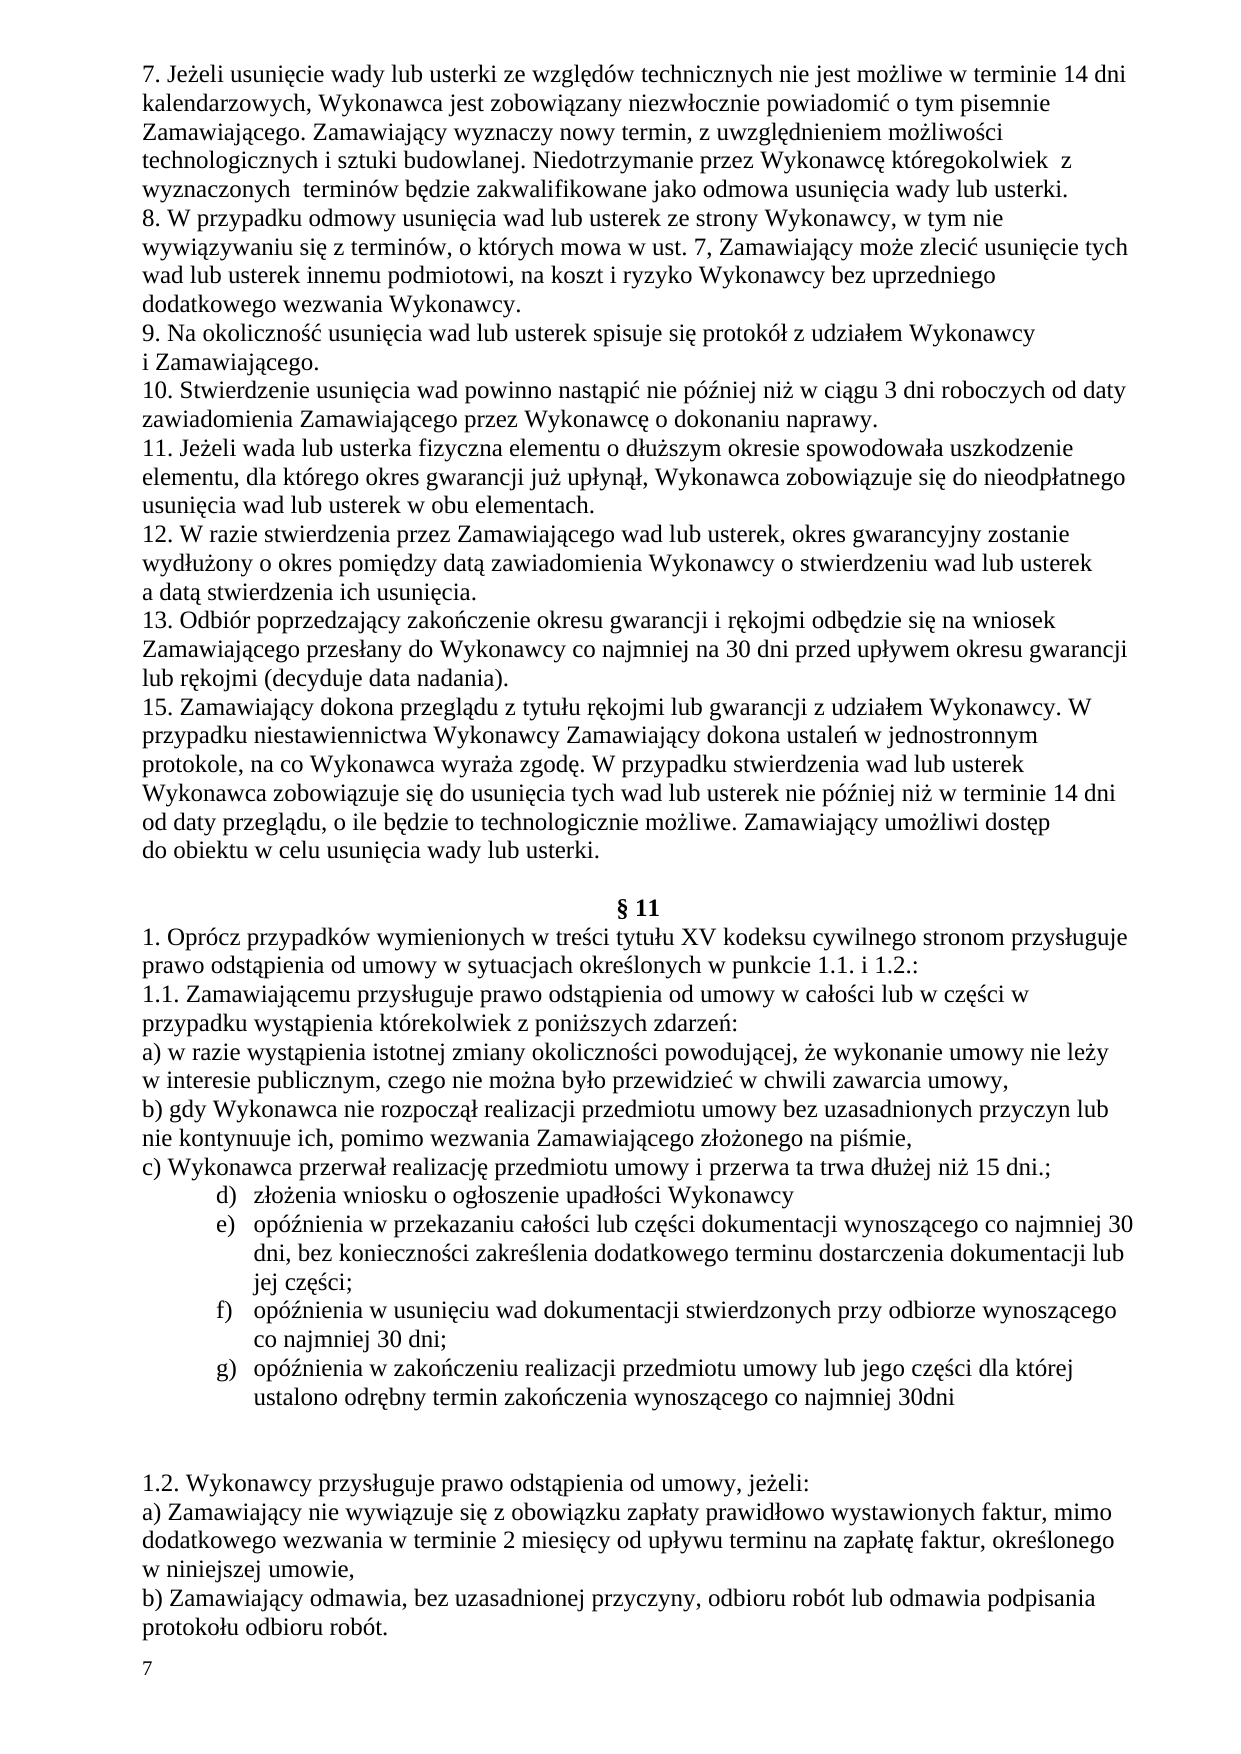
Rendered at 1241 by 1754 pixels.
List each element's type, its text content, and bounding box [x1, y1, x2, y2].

text 1.2. Wykonawcy przysługuje prawo odstąpienia od umowy, jeżeli: [142, 1468, 1134, 1497]
text 11. Jeżeli wada lub usterka fizyczna elementu o dłuższym okresie spowodowała uszkodzenie elementu, dla którego okres gwarancji już upłynął, Wykonawca zobowiązuje się do nieodpłatnego usunięcia wad lub usterek w obu elementach. [142, 433, 1134, 519]
list złożenia wniosku o ogłoszenie upadłości Wykonawcy [216, 1180, 1134, 1209]
text b) Zamawiający odmawia, bez uzasadnionej przyczyny, odbioru robót lub odmawia podpisania protokołu odbioru robót. [142, 1583, 1134, 1640]
text a) Zamawiający nie wywiązuje się z obowiązku zapłaty prawidłowo wystawionych faktur, mimo dodatkowego wezwania w terminie 2 miesięcy od upływu terminu na zapłatę faktur, określonego w niniejszej umowie, [142, 1497, 1134, 1583]
text § 11 [142, 893, 1134, 922]
list opóźnienia w zakończeniu realizacji przedmiotu umowy lub jego części dla której ustalono odrębny termin zakończenia wynoszącego co najmniej 30dni [216, 1353, 1134, 1410]
text 15. Zamawiający dokona przeglądu z tytułu rękojmi lub gwarancji z udziałem Wykonawcy. W przypadku niestawiennictwa Wykonawcy Zamawiający dokona ustaleń w jednostronnym protokole, na co Wykonawca wyraża zgodę. W przypadku stwierdzenia wad lub usterek Wykonawca zobowiązuje się do usunięcia tych wad lub usterek nie później niż w terminie 14 dni od daty przeglądu, o ile będzie to technologicznie możliwe. Zamawiający umożliwi dostęp do obiektu w celu usunięcia wady lub usterki. [142, 692, 1134, 864]
text 10. Stwierdzenie usunięcia wad powinno nastąpić nie później niż w ciągu 3 dni roboczych od daty zawiadomienia Zamawiającego przez Wykonawcę o dokonaniu naprawy. [142, 375, 1134, 433]
text 7. Jeżeli usunięcie wady lub usterki ze względów technicznych nie jest możliwe w terminie 14 dni kalendarzowych, Wykonawca jest zobowiązany niezwłocznie powiadomić o tym pisemnie Zamawiającego. Zamawiający wyznaczy nowy termin, z uwzględnieniem możliwości technologicznych i sztuki budowlanej. Niedotrzymanie przez Wykonawcę któregokolwiek z wyznaczonych terminów będzie zakwalifikowane jako odmowa usunięcia wady lub usterki. [142, 59, 1134, 203]
text 9. Na okoliczność usunięcia wad lub usterek spisuje się protokół z udziałem Wykonawcy i Zamawiającego. [142, 318, 1134, 375]
text b) gdy Wykonawca nie rozpoczął realizacji przedmiotu umowy bez uzasadnionych przyczyn lub nie kontynuuje ich, pomimo wezwania Zamawiającego złożonego na piśmie, [142, 1094, 1134, 1152]
text 1.1. Zamawiającemu przysługuje prawo odstąpienia od umowy w całości lub w części w przypadku wystąpienia którekolwiek z poniższych zdarzeń: [142, 979, 1134, 1037]
text 1. Oprócz przypadków wymienionych w treści tytułu XV kodeksu cywilnego stronom przysługuje prawo odstąpienia od umowy w sytuacjach określonych w punkcie 1.1. i 1.2.: [142, 922, 1134, 979]
list opóźnienia w usunięciu wad dokumentacji stwierdzonych przy odbiorze wynoszącego co najmniej 30 dni; [216, 1295, 1134, 1353]
text 12. W razie stwierdzenia przez Zamawiającego wad lub usterek, okres gwarancyjny zostanie wydłużony o okres pomiędzy datą zawiadomienia Wykonawcy o stwierdzeniu wad lub usterek a datą stwierdzenia ich usunięcia. [142, 519, 1134, 605]
list opóźnienia w przekazaniu całości lub części dokumentacji wynoszącego co najmniej 30 dni, bez konieczności zakreślenia dodatkowego terminu dostarczenia dokumentacji lub jej części; [216, 1209, 1134, 1295]
text 8. W przypadku odmowy usunięcia wad lub usterek ze strony Wykonawcy, w tym nie wywiązywaniu się z terminów, o których mowa w ust. 7, Zamawiający może zlecić usunięcie tych wad lub usterek innemu podmiotowi, na koszt i ryzyko Wykonawcy bez uprzedniego dodatkowego wezwania Wykonawcy. [142, 203, 1134, 318]
text a) w razie wystąpienia istotnej zmiany okoliczności powodującej, że wykonanie umowy nie leży w interesie publicznym, czego nie można było przewidzieć w chwili zawarcia umowy, [142, 1037, 1134, 1094]
text c) Wykonawca przerwał realizację przedmiotu umowy i przerwa ta trwa dłużej niż 15 dni.; [142, 1152, 1134, 1180]
text 13. Odbiór poprzedzający zakończenie okresu gwarancji i rękojmi odbędzie się na wniosek Zamawiającego przesłany do Wykonawcy co najmniej na 30 dni przed upływem okresu gwarancji lub rękojmi (decyduje data nadania). [142, 605, 1134, 692]
